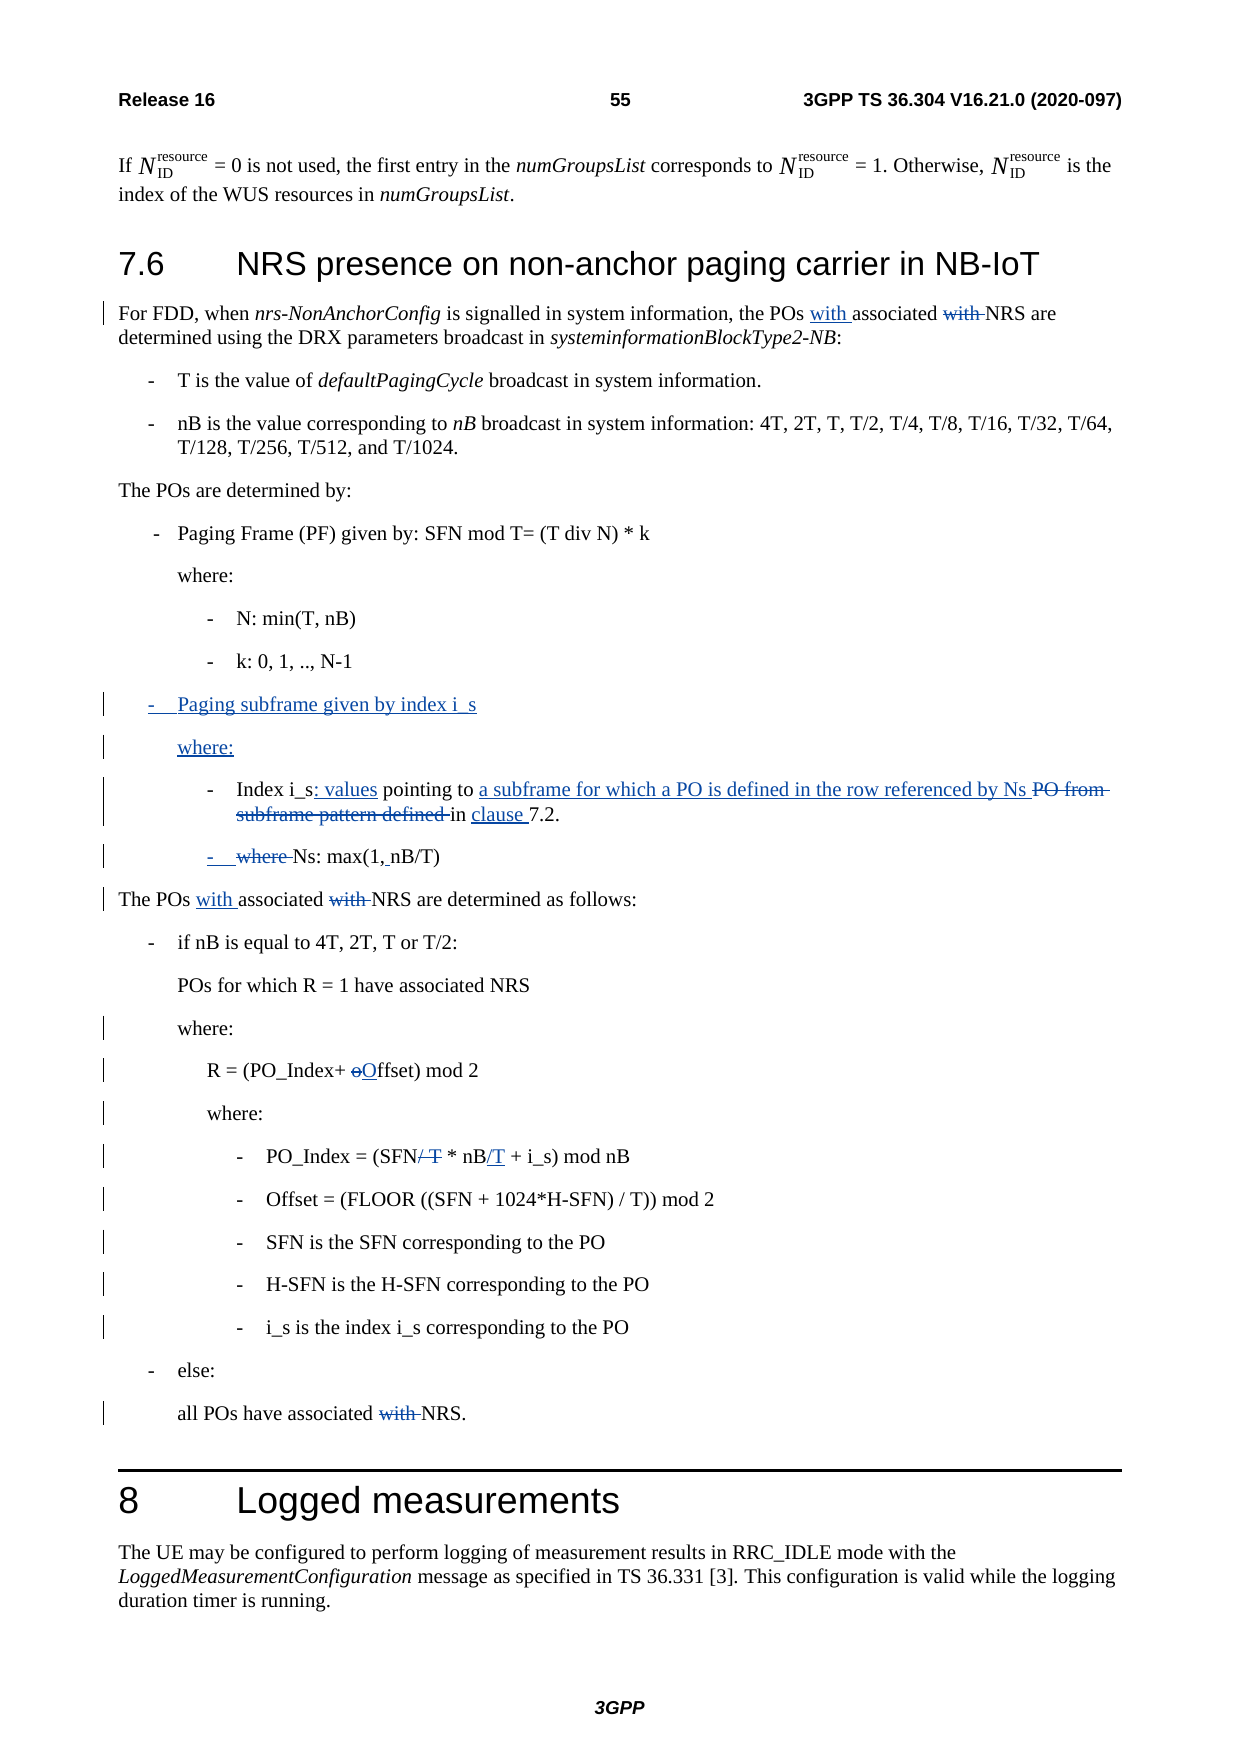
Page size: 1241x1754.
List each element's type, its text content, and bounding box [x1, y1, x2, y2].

text The POs are determined by: [118, 478, 1122, 502]
text all POs have associated NRS. [177, 1401, 1122, 1425]
text If = 0 is not used, the first entry in the numGroupsList corresponds to = 1. Otherwise, is the index of the WUS resources in numGroupsList. [118, 147, 1122, 206]
text The POs associated NRS are determined as follows: [118, 887, 1122, 911]
text - Paging Frame (PF) given by: SFN mod T= (T div N) * k [148, 521, 1122, 544]
text - T is the value of defaultPagingCycle broadcast in system information. [148, 368, 1122, 392]
text The UE may be configured to perform logging of measurement results in RRC_IDLE mode with the LoggedMeasurementConfiguration message as specified in TS 36.331 [3]. This configuration is valid while the logging duration timer is running. [118, 1540, 1122, 1612]
text - H-SFN is the H-SFN corresponding to the PO [236, 1272, 1122, 1296]
text For FDD, when nrs-NonAnchorConfig is signalled in system information, the POs associated NRS are determined using the DRX parameters broadcast in systeminformationBlockType2-NB: [118, 301, 1122, 349]
text where: [177, 1016, 1122, 1039]
text - Offset = (FLOOR ((SFN + 1024*H-SFN) / T)) mod 2 [236, 1187, 1122, 1211]
text - if nB is equal to 4T, 2T, T or T/2: [148, 930, 1122, 954]
subtitle 7.6 NRS presence on non-anchor paging carrier in NB-IoT [118, 244, 1122, 282]
text - nB is the value corresponding to nB broadcast in system information: 4T, 2T, T, T/2, T/4, T/8, T/16, T/32, T/64, T/128, T/256, T/512, and T/1024. [148, 411, 1122, 459]
text - PO_Index = (SFN * nB + i_s) mod nB [236, 1144, 1122, 1168]
text - Index i_s pointing to in 7.2. [207, 777, 1122, 826]
text R = (PO_Index+ ffset) mod 2 [207, 1058, 1122, 1082]
text - k: 0, 1, .., N-1 [207, 649, 1122, 673]
text where: [207, 1101, 1122, 1125]
text Ns: max(1,nB/T) [207, 844, 1122, 868]
text where: [177, 563, 1122, 587]
subtitle 8 Logged measurements [118, 1472, 1122, 1521]
text - i_s is the index i_s corresponding to the PO [236, 1315, 1122, 1339]
text - SFN is the SFN corresponding to the PO [236, 1229, 1122, 1254]
text - else: [148, 1358, 1122, 1382]
text - N: min(T, nB) [207, 606, 1122, 630]
text POs for which R = 1 have associated NRS [177, 973, 1122, 997]
